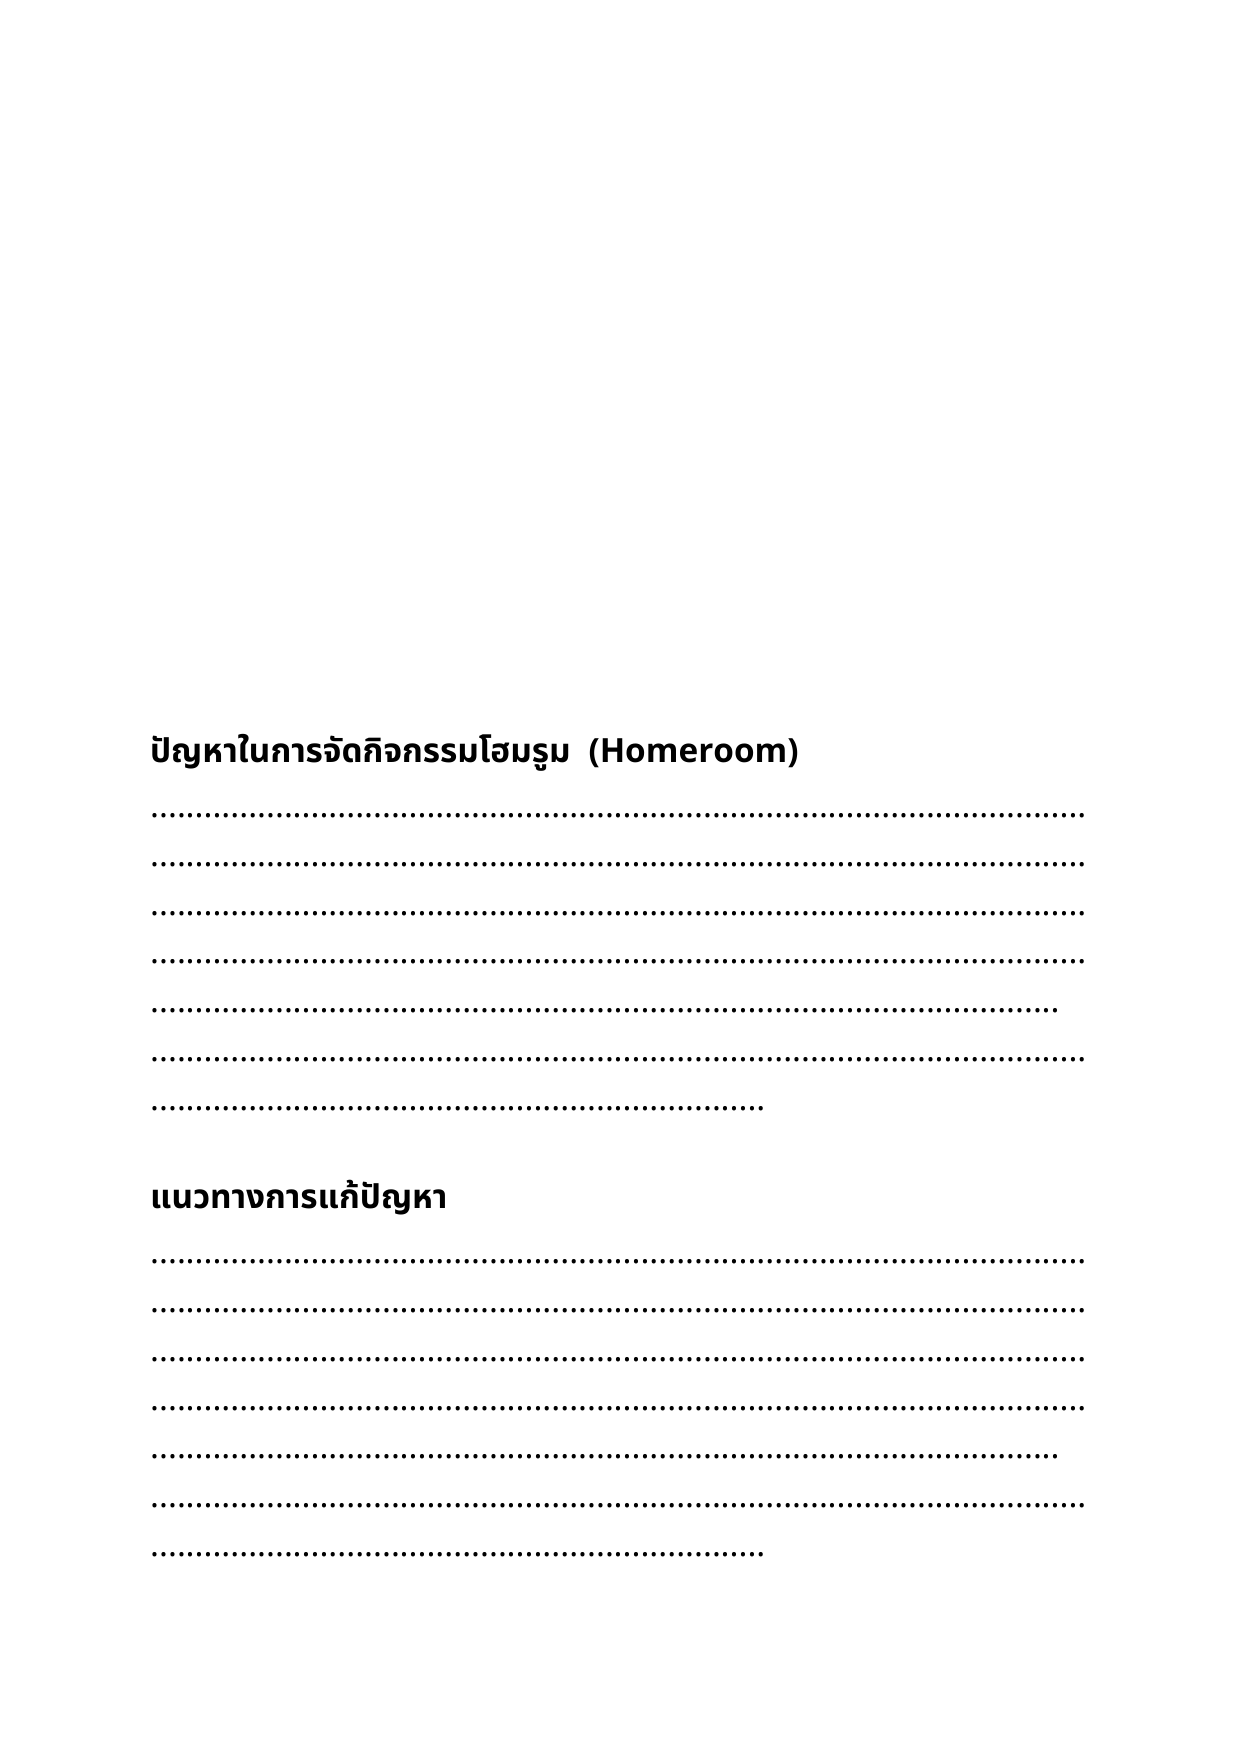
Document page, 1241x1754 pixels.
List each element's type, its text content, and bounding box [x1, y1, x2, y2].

text แนวทางการแก้ปัญหา [150, 1173, 1090, 1223]
text ปัญหาในการจัดกิจกรรมโฮมรูม (Homeroom) [150, 727, 1090, 777]
